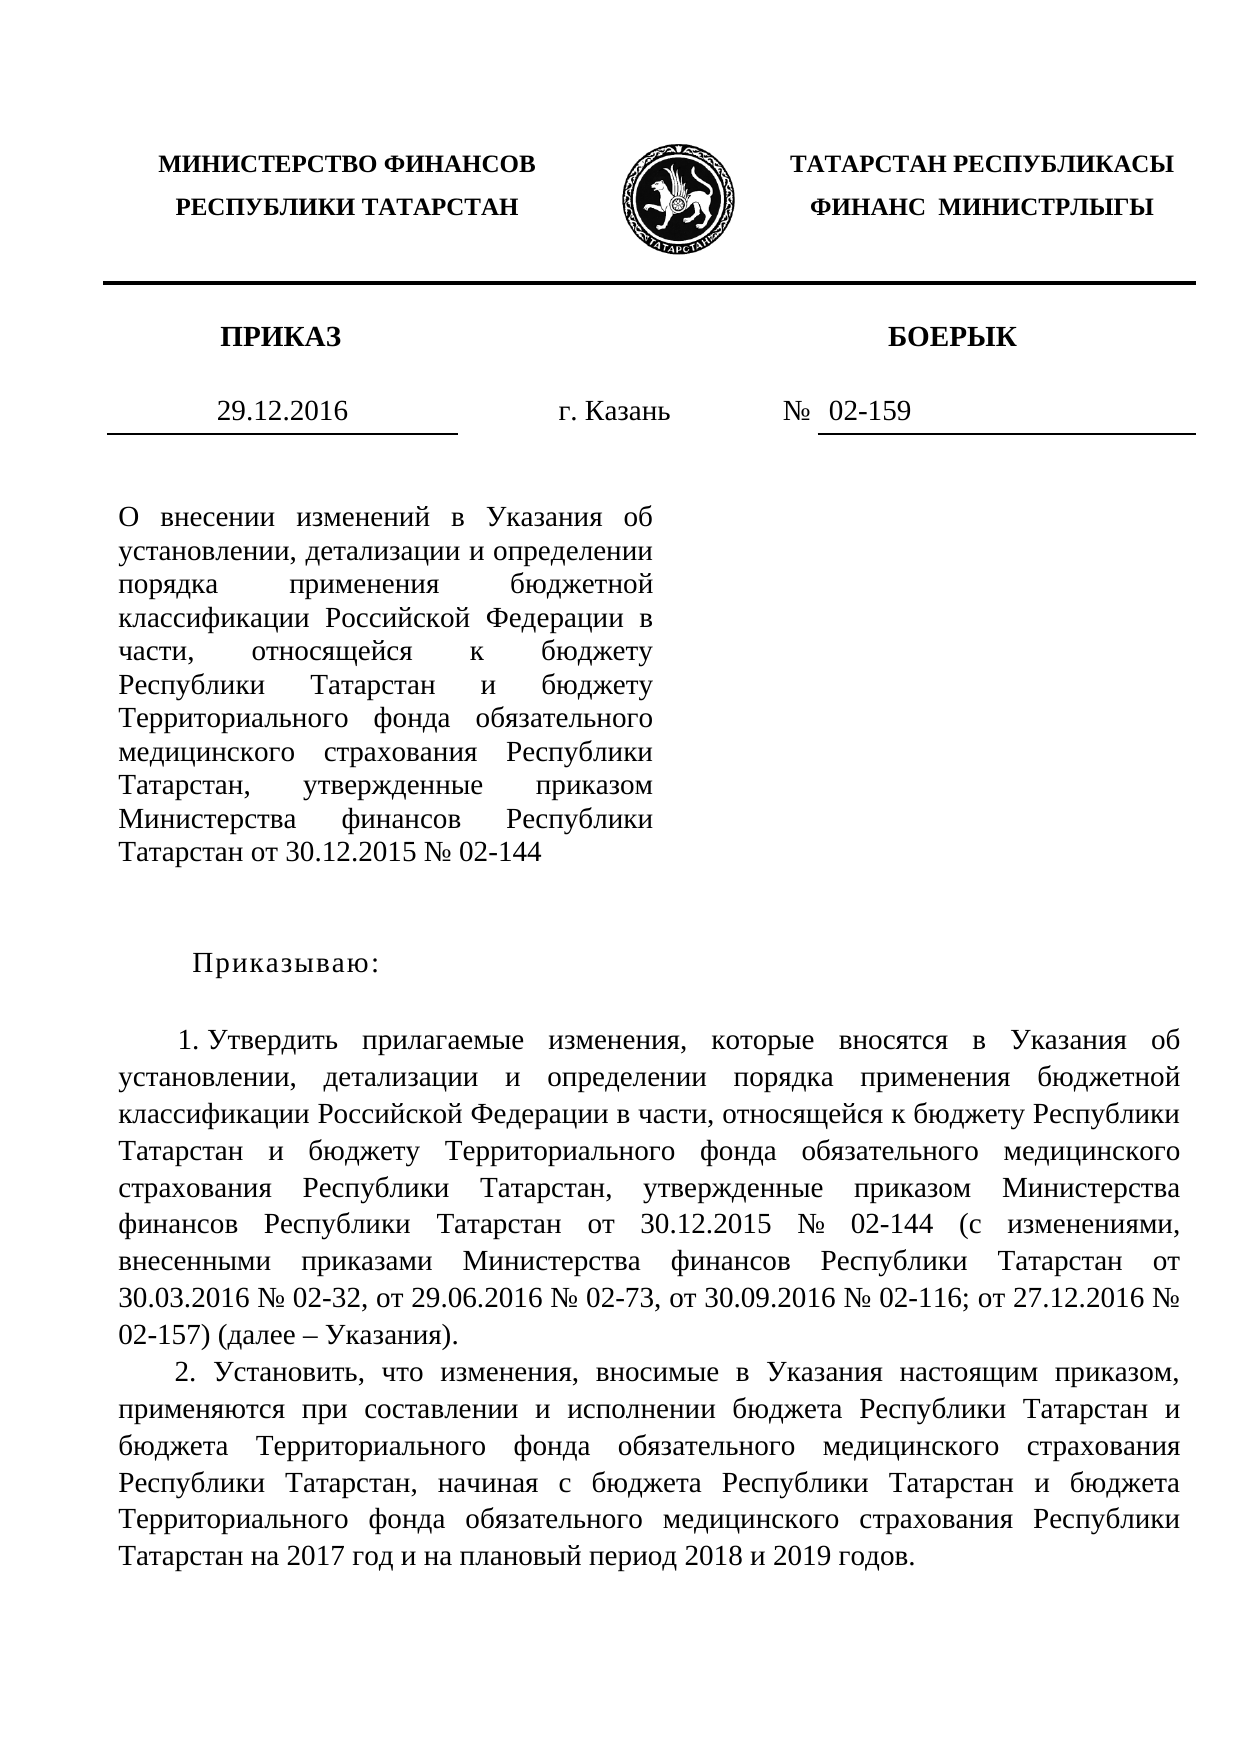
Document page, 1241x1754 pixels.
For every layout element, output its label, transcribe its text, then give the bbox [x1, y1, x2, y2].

table_header № [771, 393, 817, 433]
text ПРИКАЗ БОЕРЫК [118, 319, 1181, 352]
table_header 02-159 [818, 393, 1196, 433]
picture [619, 142, 739, 257]
table_header г. Казань [458, 393, 771, 433]
table_header МИНИСТЕРСТВО ФИНАНСОВ РЕСПУБЛИКИ ТАТАРСТАН [103, 118, 591, 281]
table_header 29.12.2016 [107, 393, 458, 433]
table_header О внесении изменений в Указания об установлении, детализации и определении порядка применения бюджетной классификации Российской Федерации в части, относящейся к бюджету Республики Татарстан и бюджету Территориального фонда обязательного медицинского страхования Республики Татарстан, утвержденные приказом Министерства финансов Республики Татарстан от 30.12.2015 № 02-144 [107, 499, 664, 868]
text Приказываю: [118, 945, 1181, 979]
table_header [591, 118, 768, 281]
list Утвердить прилагаемые изменения, которые вносятся в Указания об установлении, детализации и определении порядка применения бюджетной классификации Российской Федерации в части, относящейся к бюджету Республики Татарстан и бюджету Территориального фонда обязательного медицинского страхования Республики Татарстан, утвержденные приказом Министерства финансов Республики Татарстан от 30.12.2015 № 02-144 (с изменениями, внесенными приказами Министерства финансов Республики Татарстан от 30.03.2016 № 02-32, от 29.06.2016 № 02-73, от 30.09.2016 № 02-116; от 27.12.2016 № 02-157) (далее – Указания). [118, 1022, 1181, 1351]
table_header ТАТАРСТАН РЕСПУБЛИКАСЫ ФИНАНС МИНИСТРЛЫГЫ [768, 118, 1196, 281]
text 2. Установить, что изменения, вносимые в Указания настоящим приказом, применяются при составлении и исполнении бюджета Республики Татарстан и бюджета Территориального фонда обязательного медицинского страхования Республики Татарстан, начиная с бюджета Республики Татарстан и бюджета Территориального фонда обязательного медицинского страхования Республики Татарстан на 2017 год и на плановый период 2018 и 2019 годов. [118, 1354, 1181, 1572]
